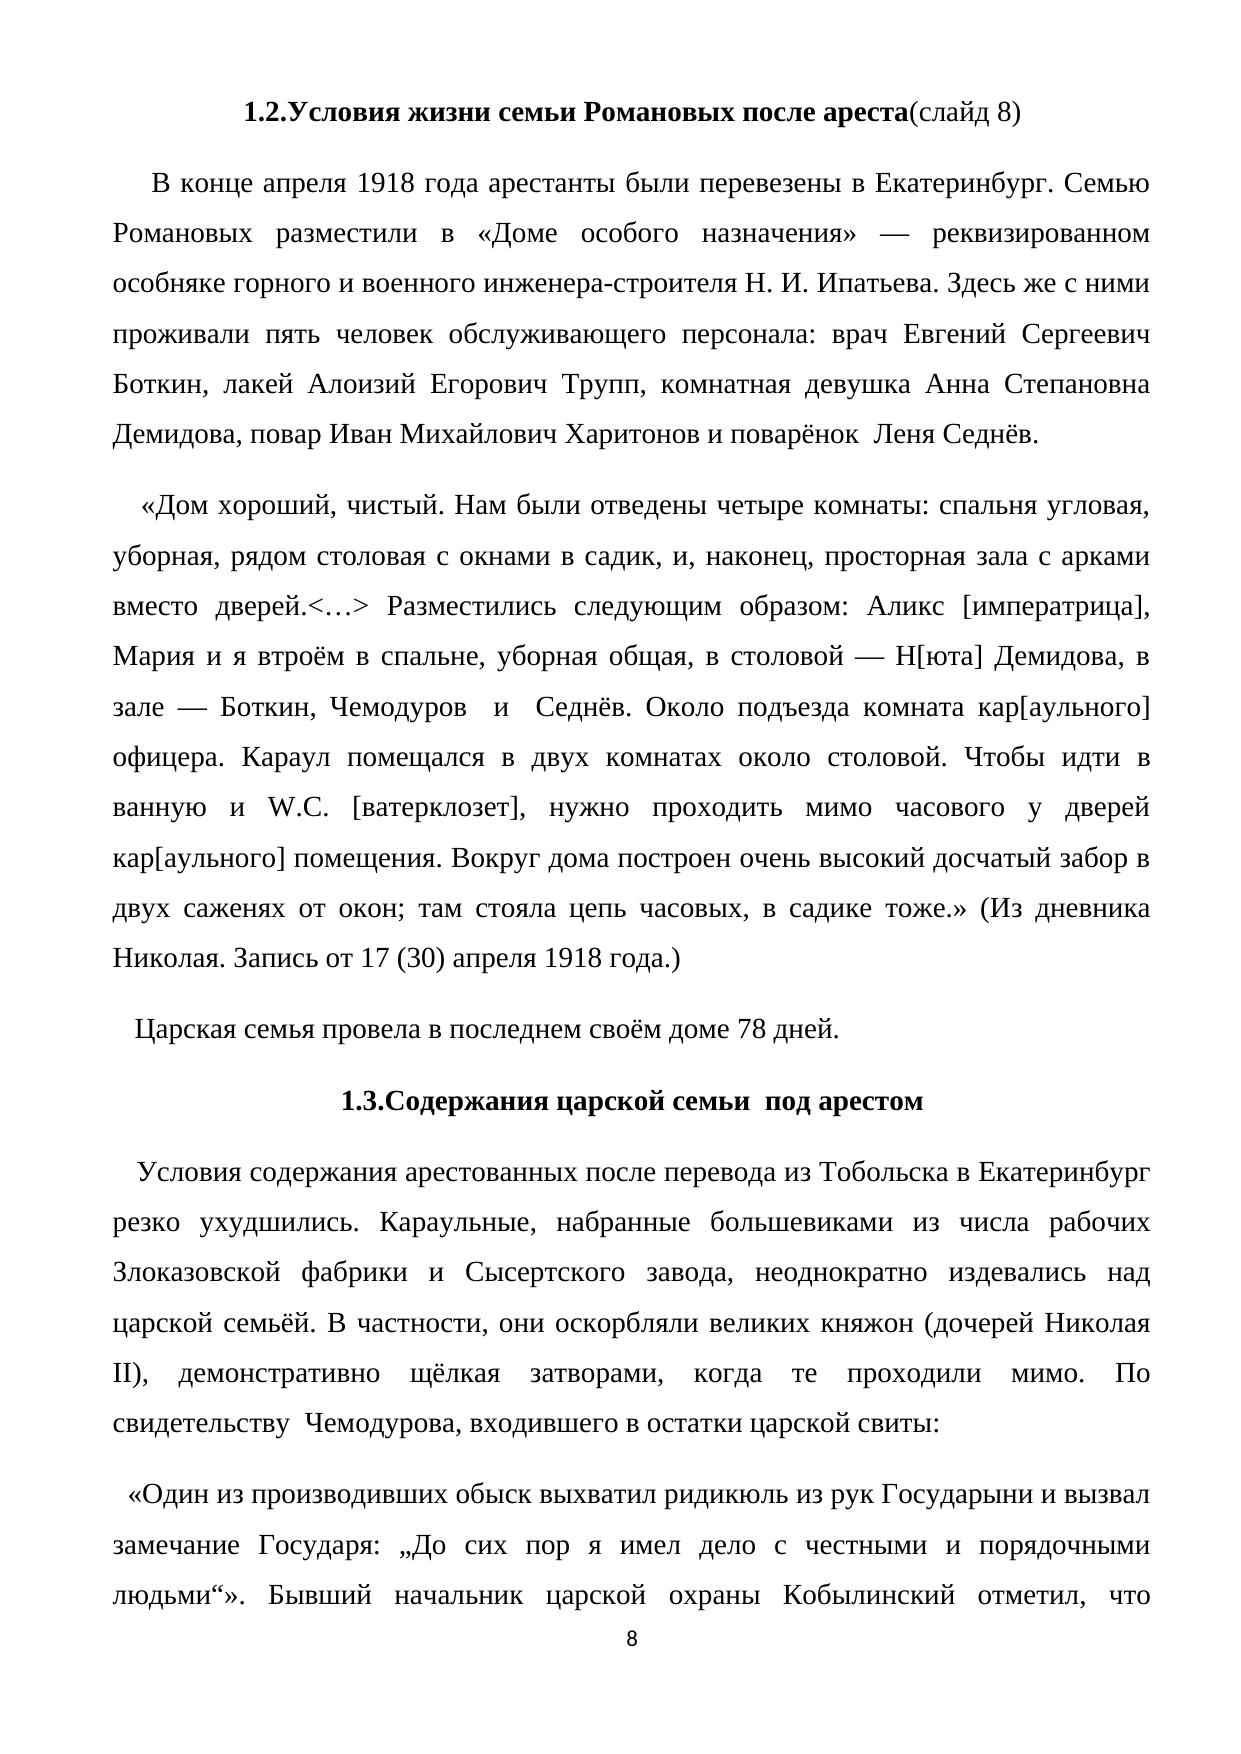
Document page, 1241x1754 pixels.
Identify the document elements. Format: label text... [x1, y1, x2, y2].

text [112, 1476, 1152, 1611]
text Царская семья провела в последнем своём доме 78 дней. [112, 1011, 1152, 1045]
text 1.3.Содержания царской семьи под арестом [112, 1083, 1152, 1116]
text В конце апреля 1918 года арестанты были перевезены в Екатеринбург. Семью Романовых разместили в «Доме особого назначения» — реквизированном особняке горного и военного инженера-строителя Н. И. Ипатьева. Здесь же с ними проживали пять человек обслуживающего персонала: врач Евгений Сергеевич Боткин, лакей Алоизий Егорович Трупп, комнатная девушка Анна Степановна Демидова, повар Иван Михайлович Харитонов и поварёнок Леня Седнёв. [112, 165, 1152, 450]
text Условия содержания арестованных после перевода из Тобольска в Екатеринбург резко ухудшились. Караульные, набранные большевиками из числа рабочих Злоказовской фабрики и Сысертского завода, неоднократно издевались над царской семьёй. В частности, они оскорбляли великих княжон (дочерей Николая II), демонстративно щёлкая затворами, когда те проходили мимо. По свидетельству Чемодурова, входившего в остатки царской свиты: [112, 1154, 1152, 1439]
text 1.2.Условия жизни семьи Романовых после ареста(слайд 8) [112, 94, 1152, 127]
text «Дом хороший, чистый. Нам были отведены четыре комнаты: спальня угловая, уборная, рядом столовая с окнами в садик, и, наконец, просторная зала с арками вместо дверей.<…> Разместились следующим образом: Аликс [императрица], Мария и я втроём в спальне, уборная общая, в столовой — Н[юта] Демидова, в зале — Боткин, Чемодуров и Седнёв. Около подъезда комната кар[аульного] офицера. Караул помещался в двух комнатах около столовой. Чтобы идти в ванную и W.C. [ватерклозет], нужно проходить мимо часового у дверей кар[аульного] помещения. Вокруг дома построен очень высокий досчатый забор в двух саженях от окон; там стояла цепь часовых, в садике тоже.» (Из дневника Николая. Запись от 17 (30) апреля 1918 года.) [112, 487, 1152, 974]
